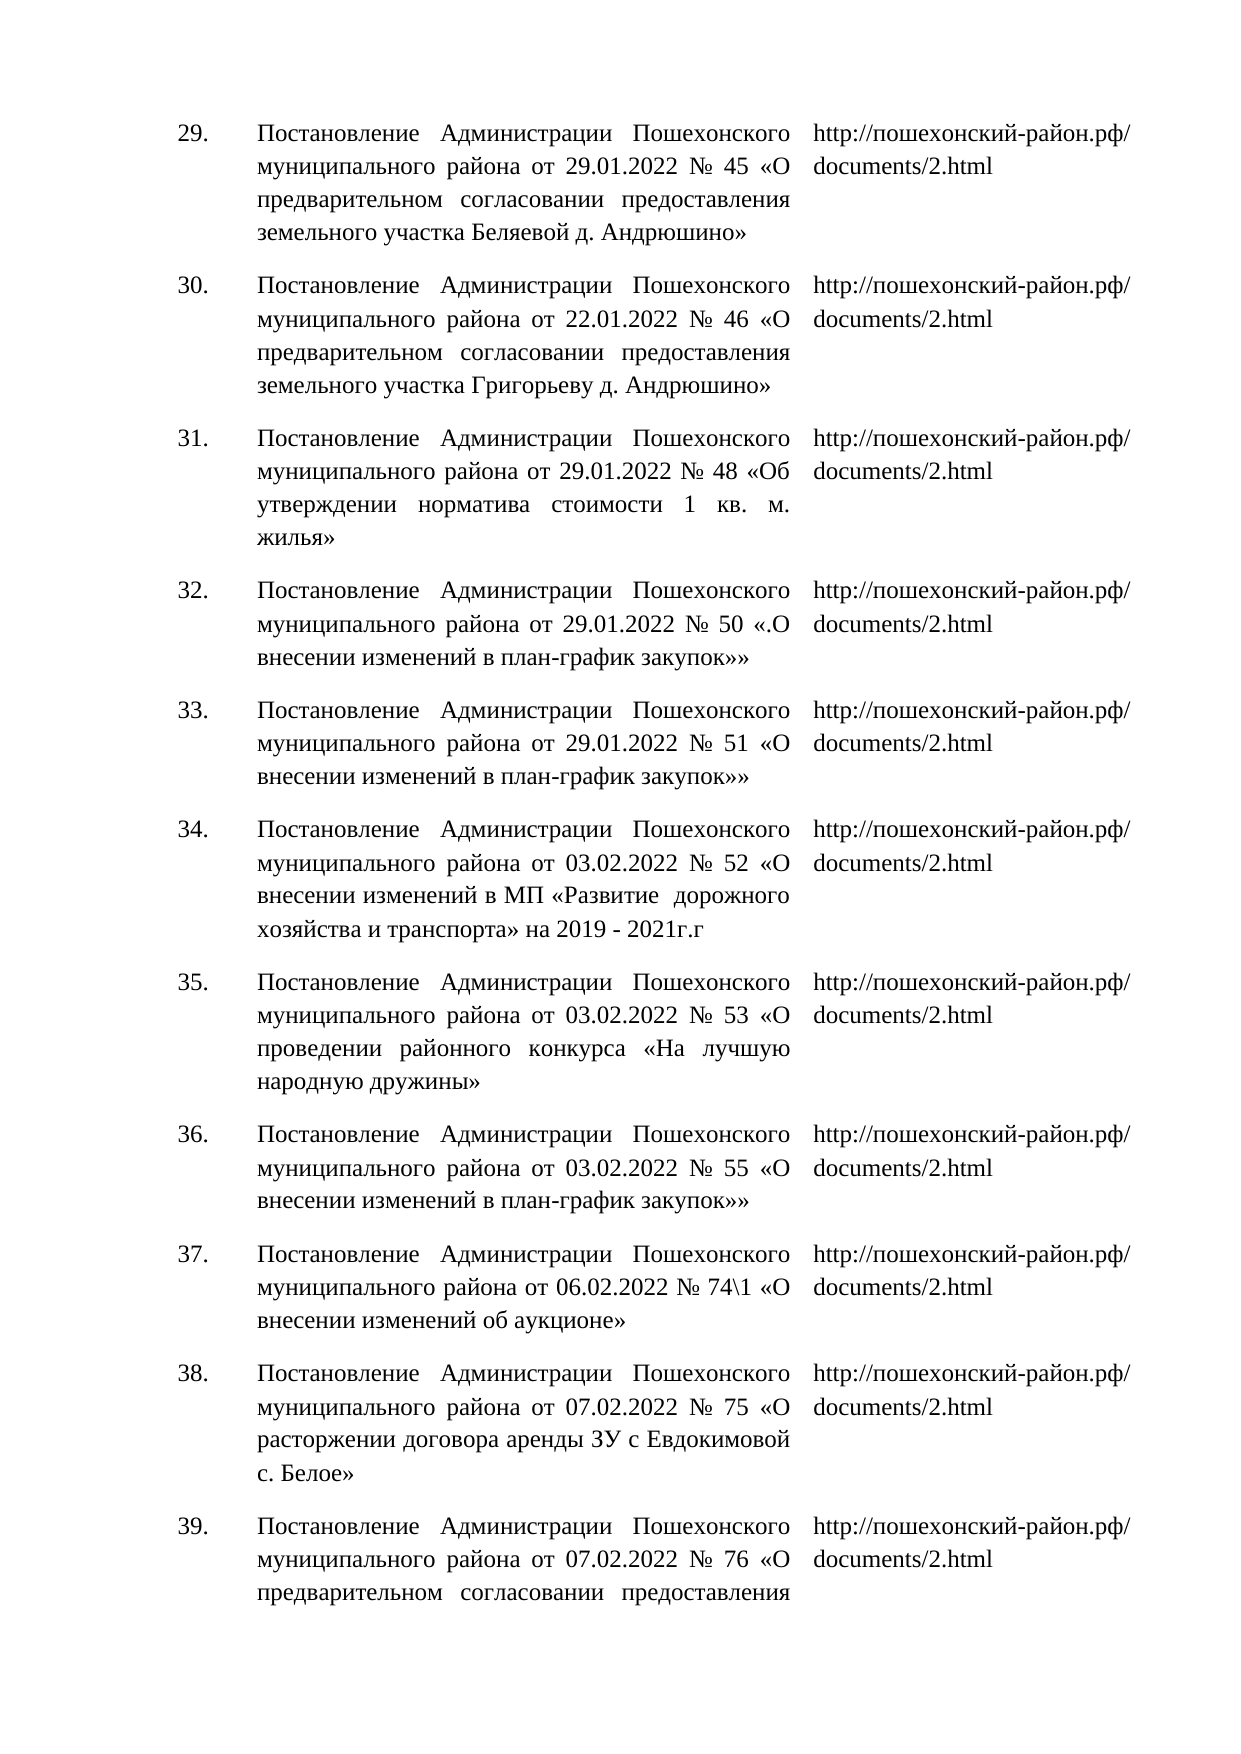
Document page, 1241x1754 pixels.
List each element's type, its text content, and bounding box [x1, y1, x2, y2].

table_cell http://пошехонский-район.рф/documents/2.html [802, 967, 1163, 1119]
table_cell Постановление Администрации Пошехонского муниципального района от 03.02.2022 № 52 «О внесении изменений в МП «Развитие дорожного хозяйства и транспорта» на 2019 - 2021г.г [246, 815, 802, 967]
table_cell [802, 1511, 1163, 1606]
table_cell Постановление Администрации Пошехонского муниципального района от 06.02.2022 № 74\1 «О внесении изменений об аукционе» [246, 1239, 802, 1358]
table_cell http://пошехонский-район.рф/documents/2.html [802, 815, 1163, 967]
table_cell 34. [166, 815, 246, 967]
table_cell 37. [166, 1239, 246, 1358]
table_cell 36. [166, 1120, 246, 1239]
table_cell Постановление Администрации Пошехонского муниципального района от 29.01.2022 № 45 «О предварительном согласовании предоставления земельного участка Беляевой д. Андрюшино» [246, 118, 802, 271]
table_cell Постановление Администрации Пошехонского муниципального района от 29.01.2022 № 51 «О внесении изменений в план-график закупок»» [246, 695, 802, 814]
table_cell Постановление Администрации Пошехонского муниципального района от 29.01.2022 № 48 «Об утверждении норматива стоимости 1 кв. м. жилья» [246, 423, 802, 576]
table_cell http://пошехонский-район.рф/documents/2.html [802, 695, 1163, 814]
table_cell Постановление Администрации Пошехонского муниципального района от 22.01.2022 № 46 «О предварительном согласовании предоставления земельного участка Григорьеву д. Андрюшино» [246, 271, 802, 423]
table_cell 33. [166, 695, 246, 814]
table_cell 30. [166, 271, 246, 423]
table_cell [802, 118, 1163, 271]
table_cell Постановление Администрации Пошехонского муниципального района от 03.02.2022 № 55 «О внесении изменений в план-график закупок»» [246, 1120, 802, 1239]
table_cell http://пошехонский-район.рф/documents/2.html [802, 1239, 1163, 1358]
table_cell Постановление Администрации Пошехонского муниципального района от 03.02.2022 № 53 «О проведении районного конкурса «На лучшую народную дружины» [246, 967, 802, 1119]
table_cell 32. [166, 576, 246, 695]
table_cell http://пошехонский-район.рф/documents/2.html [802, 423, 1163, 576]
table_cell http://пошехонский-район.рф/documents/2.html [802, 271, 1163, 423]
table_cell http://пошехонский-район.рф/documents/2.html [802, 576, 1163, 695]
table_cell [246, 1511, 802, 1606]
table_cell Постановление Администрации Пошехонского муниципального района от 29.01.2022 № 50 «.О внесении изменений в план-график закупок»» [246, 576, 802, 695]
table_cell 29. [166, 118, 246, 271]
table_cell 39. [166, 1511, 246, 1606]
table_cell 31. [166, 423, 246, 576]
table_cell http://пошехонский-район.рф/documents/2.html [802, 1359, 1163, 1511]
table_cell http://пошехонский-район.рф/documents/2.html [802, 1120, 1163, 1239]
table_cell 35. [166, 967, 246, 1119]
table_cell 38. [166, 1359, 246, 1511]
table_cell Постановление Администрации Пошехонского муниципального района от 07.02.2022 № 75 «О расторжении договора аренды ЗУ с Евдокимовой с. Белое» [246, 1359, 802, 1511]
